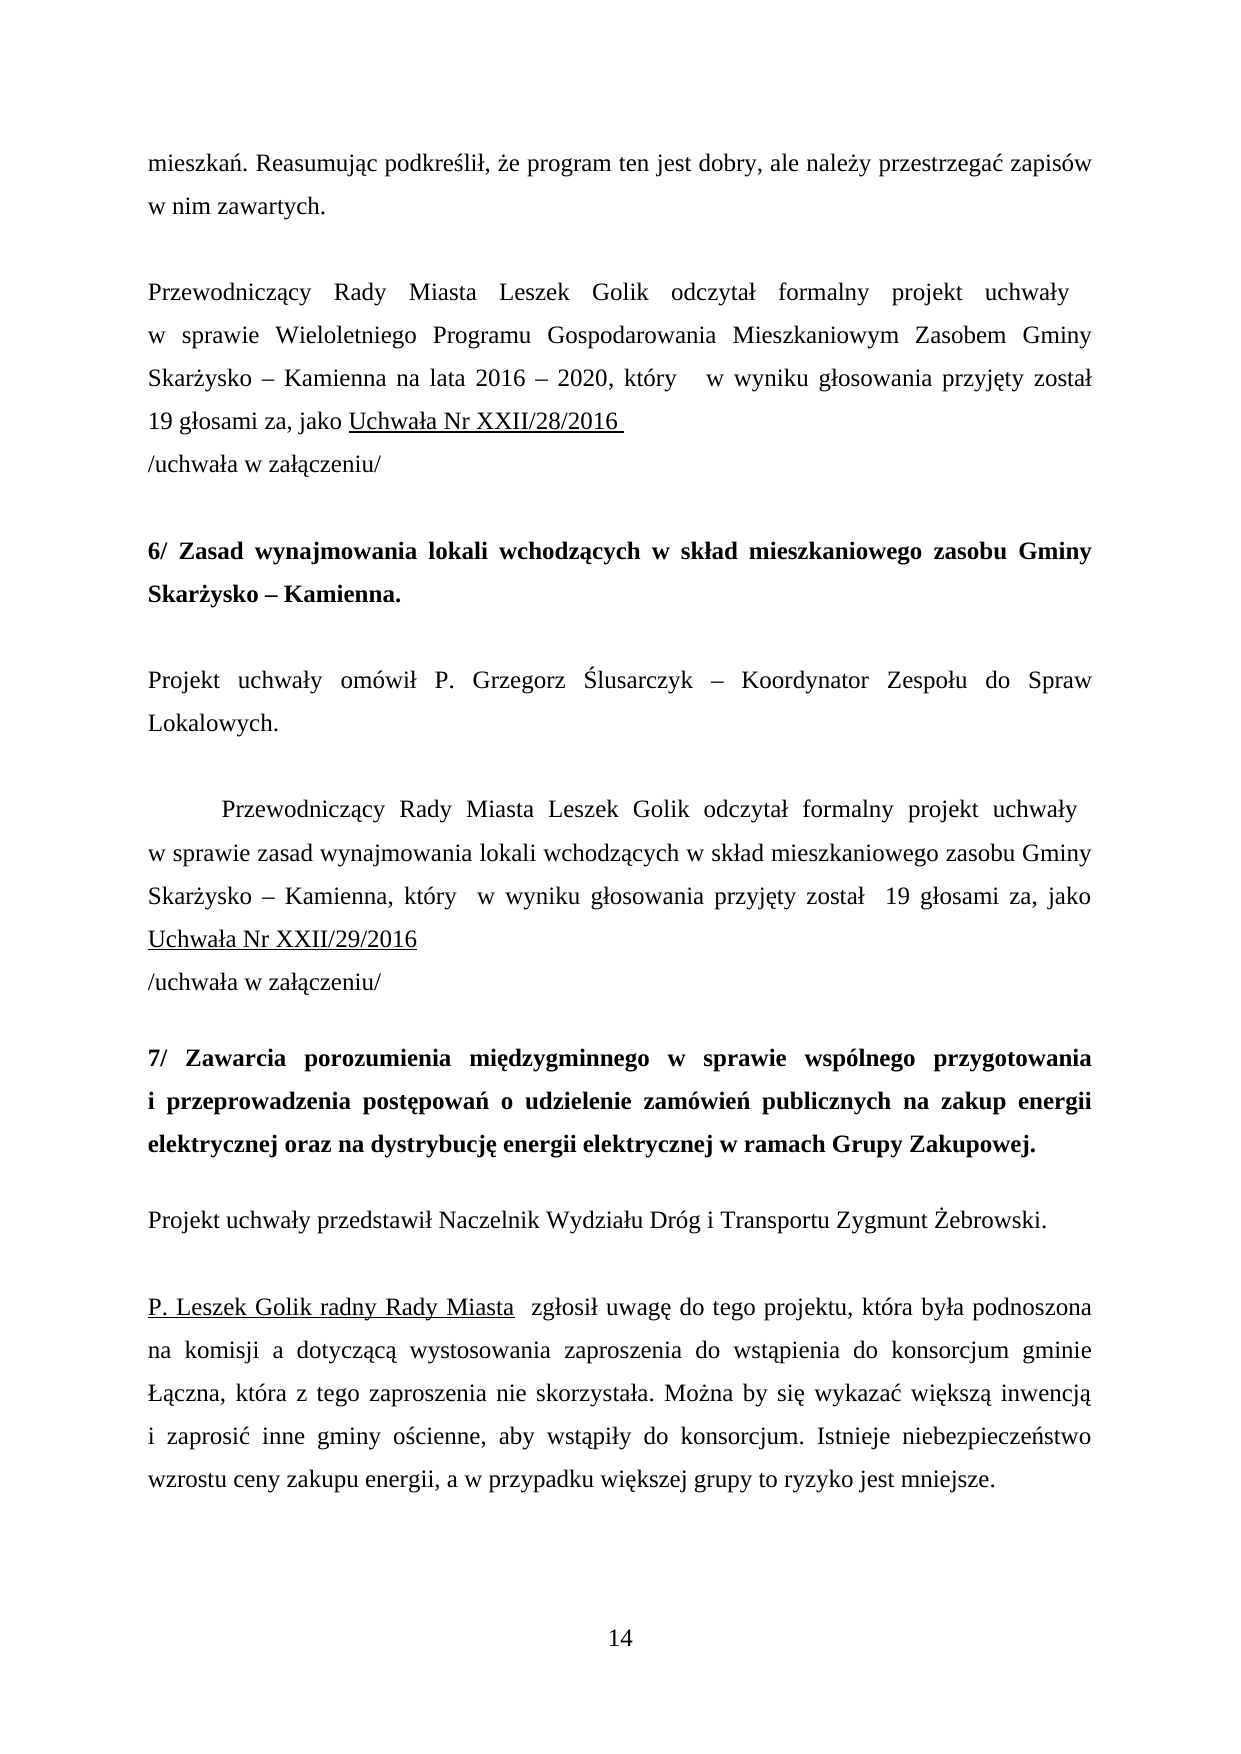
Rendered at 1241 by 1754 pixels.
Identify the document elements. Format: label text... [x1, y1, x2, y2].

text Projekt uchwały omówił P. Grzegorz Ślusarczyk – Koordynator Zespołu do Spraw Lokalowych. [148, 665, 1093, 737]
text Przewodniczący Rady Miasta Leszek Golik odczytał formalny projekt uchwały w sprawie zasad wynajmowania lokali wchodzących w skład mieszkaniowego zasobu Gminy Skarżysko – Kamienna, który w wyniku głosowania przyjęty został 19 głosami za, jako Uchwała Nr XXII/29/2016 [148, 794, 1093, 953]
text /uchwała w załączeniu/ [148, 449, 1093, 478]
text P. Leszek Golik radny Rady Miasta zgłosił uwagę do tego projektu, która była podnoszona na komisji a dotyczącą wystosowania zaproszenia do wstąpienia do konsorcjum gminie Łączna, która z tego zaproszenia nie skorzystała. Można by się wykazać większą inwencją i zaprosić inne gminy ościenne, aby wstąpiły do konsorcjum. Istnieje niebezpieczeństwo wzrostu ceny zakupu energii, a w przypadku większej grupy to ryzyko jest mniejsze. [148, 1292, 1093, 1493]
text 6/ Zasad wynajmowania lokali wchodzących w skład mieszkaniowego zasobu Gminy Skarżysko – Kamienna. [148, 536, 1093, 608]
text Projekt uchwały przedstawił Naczelnik Wydziału Dróg i Transportu Zygmunt Żebrowski. [148, 1206, 1093, 1234]
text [148, 148, 1093, 219]
text /uchwała w załączeniu/ [148, 967, 1093, 996]
text Przewodniczący Rady Miasta Leszek Golik odczytał formalny projekt uchwały w sprawie Wieloletniego Programu Gospodarowania Mieszkaniowym Zasobem Gminy Skarżysko – Kamienna na lata 2016 – 2020, który w wyniku głosowania przyjęty został 19 głosami za, jako Uchwała Nr XXII/28/2016 [148, 277, 1093, 435]
text 7/ Zawarcia porozumienia międzygminnego w sprawie wspólnego przygotowania i przeprowadzenia postępowań o udzielenie zamówień publicznych na zakup energii elektrycznej oraz na dystrybucję energii elektrycznej w ramach Grupy Zakupowej. [148, 1043, 1093, 1158]
